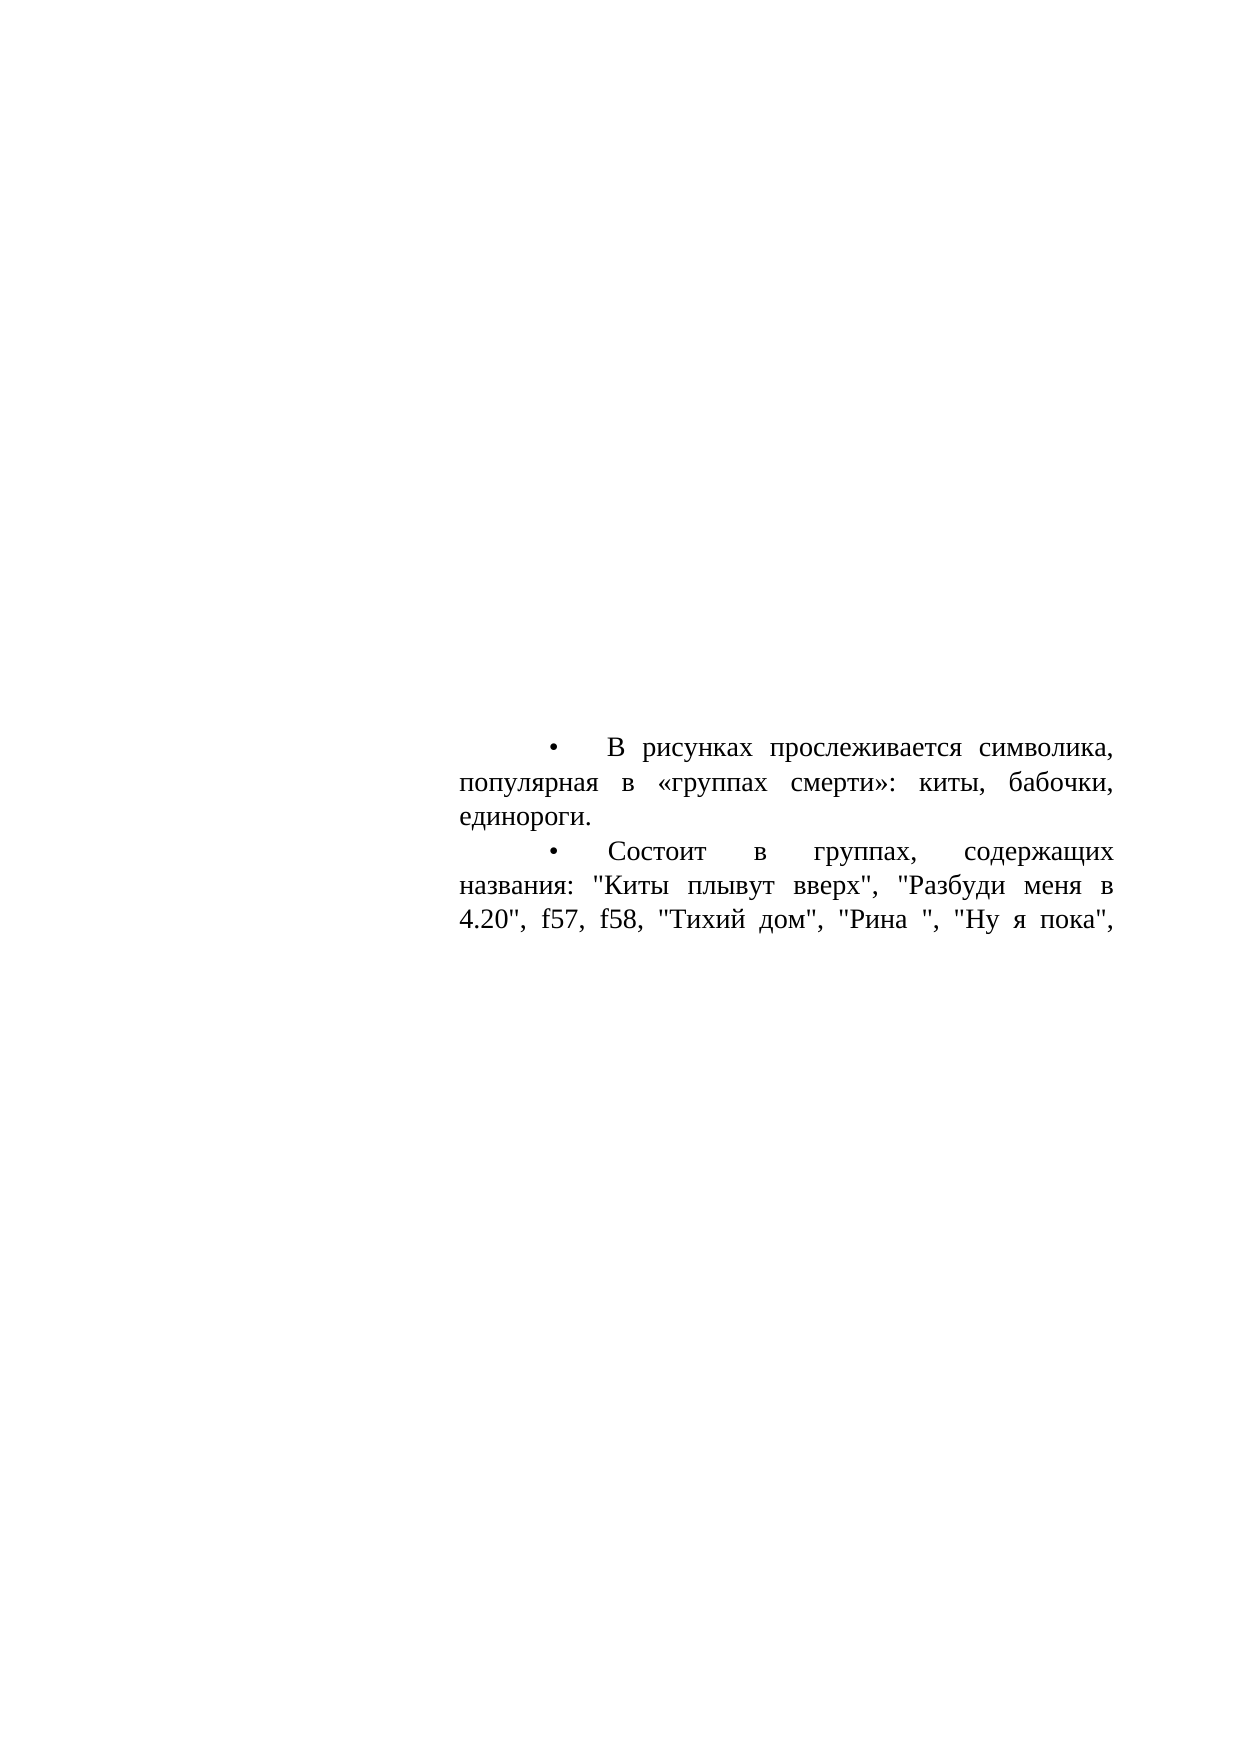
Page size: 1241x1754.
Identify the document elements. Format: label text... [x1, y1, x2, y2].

list В рисунках прослеживается символика, популярная в «группах смерти»: киты, бабочки, единороги. [459, 729, 1114, 832]
list Состоит в группах, содержащих названия: "Киты плывут вверх", "Разбуди меня в 4.20", f57, f58, "Тихий дом", "Рина ", "Ну я пока", "Море китов", "50 дней до моего...", хэш теги: дом китов, млечный путь, 150звёзд, ff33, d28, хочу в игру. [459, 832, 1114, 936]
